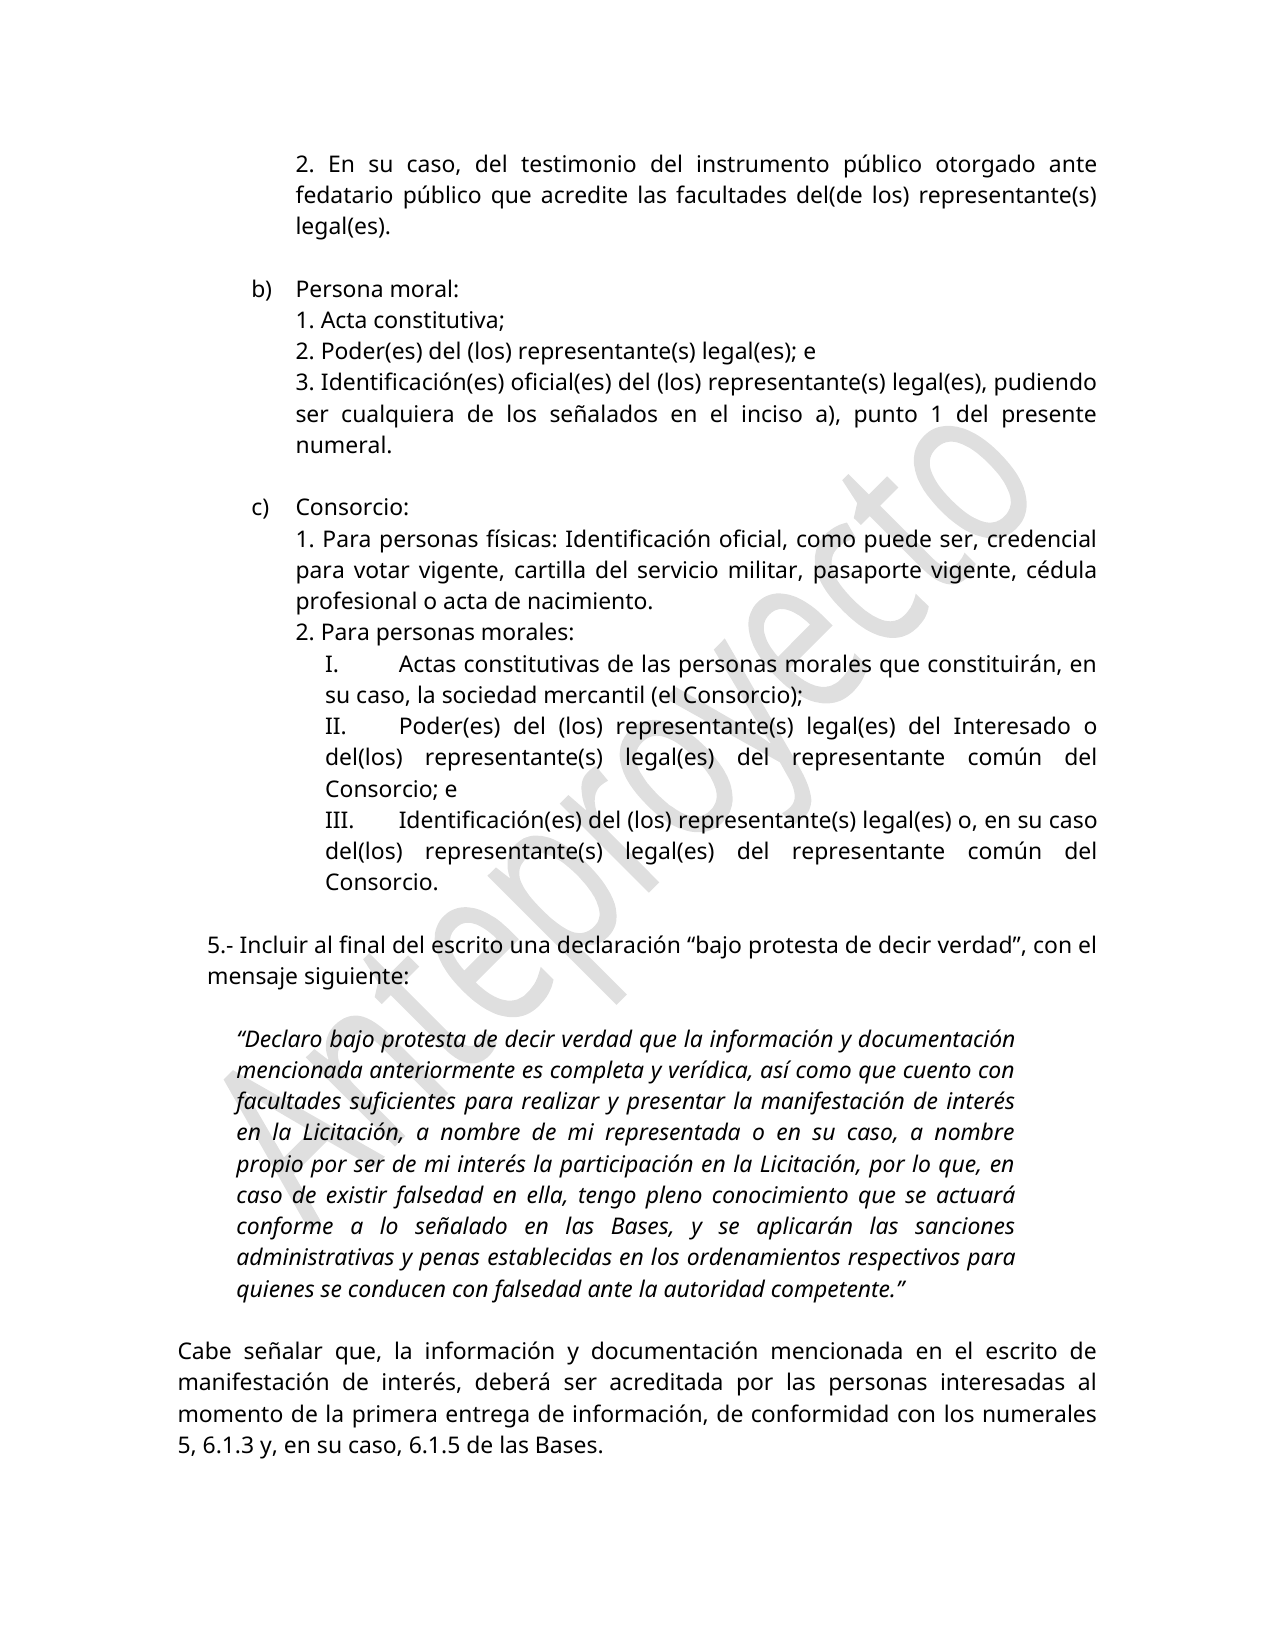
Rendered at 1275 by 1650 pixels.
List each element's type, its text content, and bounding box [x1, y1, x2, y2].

text 3. Identificación(es) oficial(es) del (los) representante(s) legal(es), pudiendo ser cualquiera de los señalados en el inciso a), punto 1 del presente numeral. [295, 366, 1098, 460]
text 2. En su caso, del testimonio del instrumento público otorgado ante fedatario público que acredite las facultades del(de los) representante(s) legal(es). [295, 148, 1098, 241]
text 1. Para personas físicas: Identificación oficial, como puede ser, credencial para votar vigente, cartilla del servicio militar, pasaporte vigente, cédula profesional o acta de nacimiento. [295, 523, 1098, 616]
list Identificación(es) del (los) representante(s) legal(es) o, en su caso del(los) representante(s) legal(es) del representante común del Consorcio. [325, 804, 1098, 898]
text Cabe señalar que, la información y documentación mencionada en el escrito de manifestación de interés, deberá ser acreditada por las personas interesadas al momento de la primera entrega de información, de conformidad con los numerales 5, 6.1.3 y, en su caso, 6.1.5 de las Bases. [177, 1335, 1098, 1460]
text 2. Poder(es) del (los) representante(s) legal(es); e [295, 335, 1098, 366]
list Persona moral: [251, 273, 1098, 304]
text 5.- Incluir al final del escrito una declaración “bajo protesta de decir verdad”, con el mensaje siguiente: [207, 929, 1098, 991]
list Consorcio: [251, 491, 1098, 523]
list Actas constitutivas de las personas morales que constituirán, en su caso, la sociedad mercantil (el Consorcio); [325, 648, 1098, 710]
text 1. Acta constitutiva; [295, 304, 1098, 335]
list Poder(es) del (los) representante(s) legal(es) del Interesado o del(los) representante(s) legal(es) del representante común del Consorcio; e [325, 710, 1098, 804]
text “Declaro bajo protesta de decir verdad que la información y documentación mencionada anteriormente es completa y verídica, así como que cuento con facultades suficientes para realizar y presentar la manifestación de interés en la Licitación, a nombre de mi representada o en su caso, a nombre propio por ser de mi interés la participación en la Licitación, por lo que, en caso de existir falsedad en ella, tengo pleno conocimiento que se actuará conforme a lo señalado en las Bases, y se aplicarán las sanciones administrativas y penas establecidas en los ordenamientos respectivos para quienes se conducen con falsedad ante la autoridad competente.” [236, 1023, 1019, 1304]
text 2. Para personas morales: [295, 616, 1098, 648]
